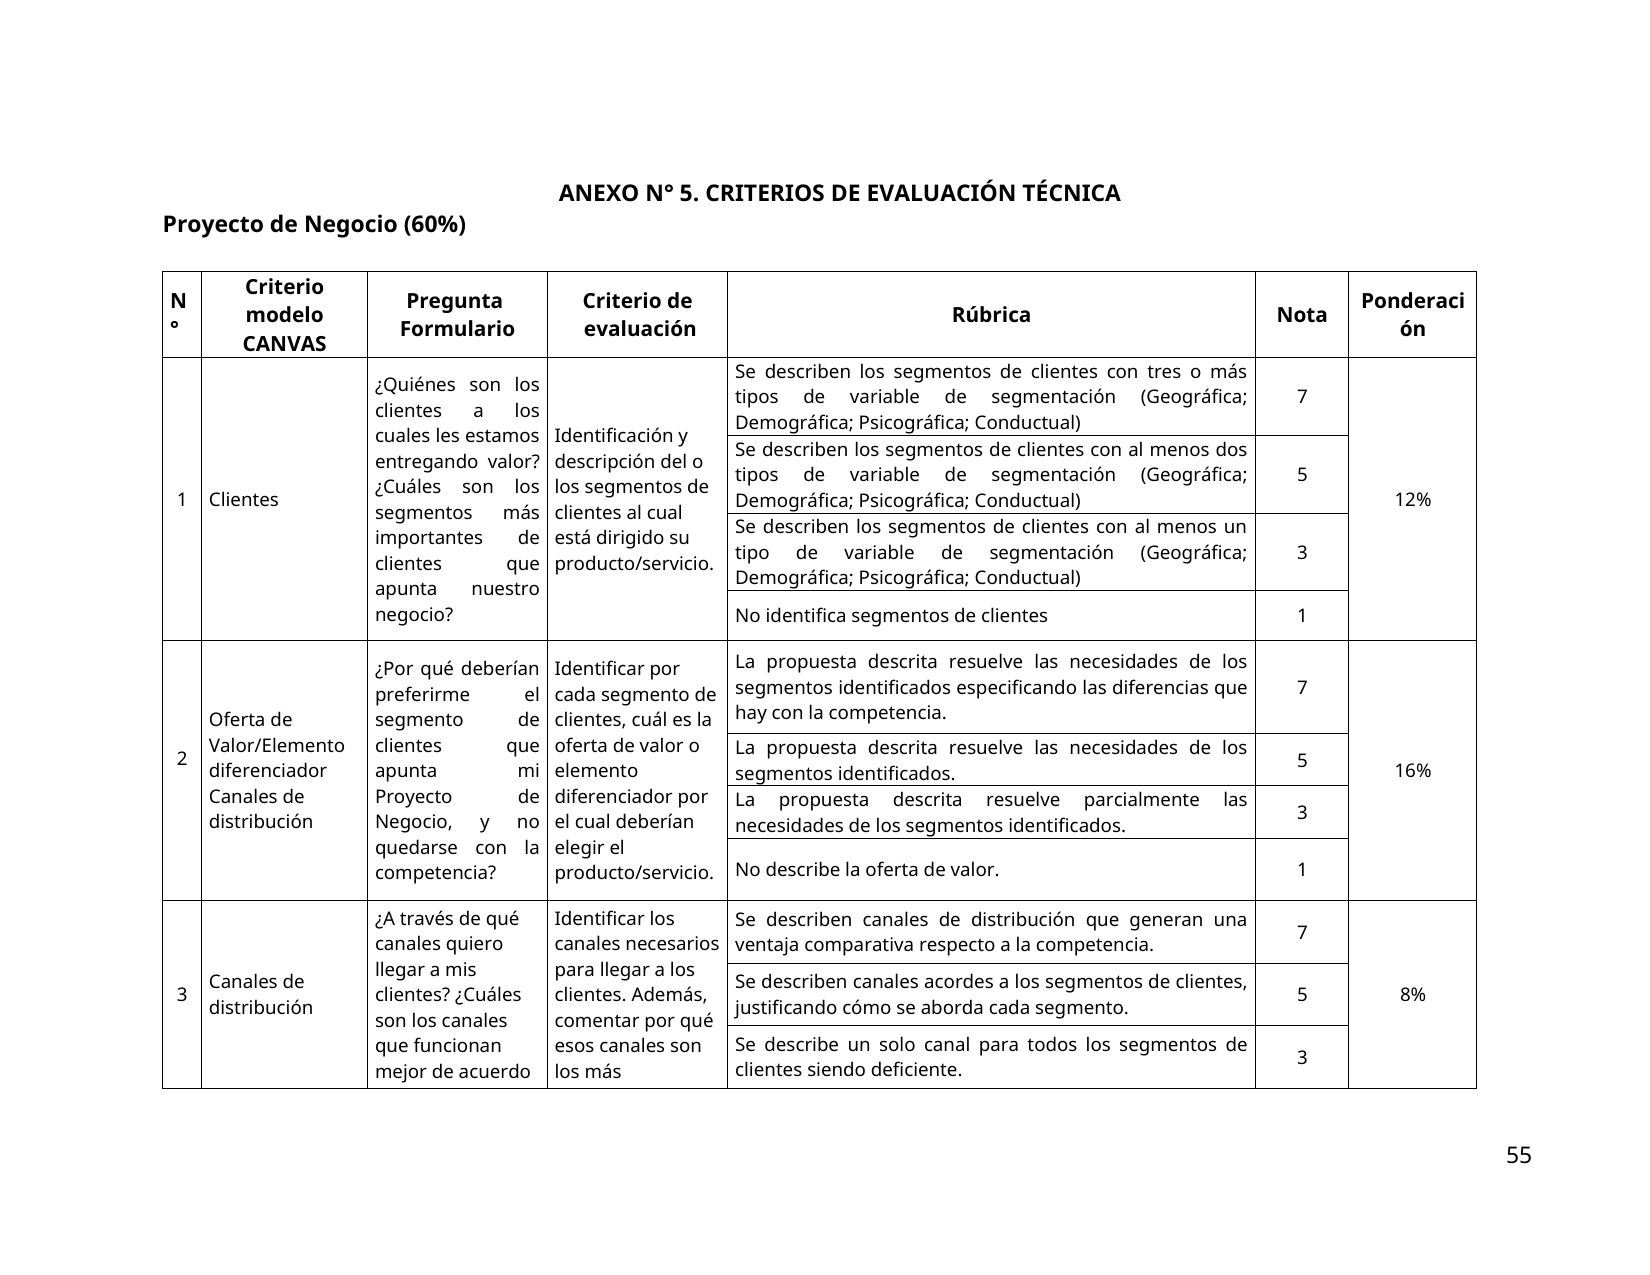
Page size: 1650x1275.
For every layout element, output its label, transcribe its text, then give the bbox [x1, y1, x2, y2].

table_cell 5 [1256, 436, 1348, 512]
table_cell La propuesta descrita resuelve parcialmente las necesidades de los segmentos identificados. [728, 786, 1255, 837]
table_cell Oferta de Valor/Elemento diferenciador Canales de distribución [202, 641, 367, 900]
table_cell 12% [1349, 358, 1476, 639]
table_header Nota [1256, 272, 1348, 357]
table_cell 7 [1256, 901, 1348, 962]
table_cell 3 [1256, 514, 1348, 590]
table_cell Canales de distribución [202, 901, 367, 1087]
table_cell 8% [1349, 901, 1476, 1087]
table_cell Identificar los canales necesarios para llegar a los clientes. Además, comentar por qué esos canales son los más adecuados (financiera y operacionalmente) respecto a cada segmento de clientes. [548, 901, 727, 1087]
table_cell Se describen los segmentos de clientes con tres o más tipos de variable de segmentación (Geográfica; Demográfica; Psicográfica; Conductual) [728, 358, 1255, 435]
table_cell 3 [1256, 1026, 1348, 1087]
table_cell Se describen los segmentos de clientes con al menos un tipo de variable de segmentación (Geográfica; Demográfica; Psicográfica; Conductual) [728, 514, 1255, 590]
table_cell Clientes [202, 358, 367, 639]
table_header N° [163, 272, 201, 357]
table_header Criterio modelo CANVAS [202, 272, 367, 357]
text ANEXO N° 5. CRITERIOS DE EVALUACIÓN TÉCNICA [148, 177, 1532, 208]
table_cell Se describen canales de distribución que generan una ventaja comparativa respecto a la competencia. [728, 901, 1255, 962]
table_header Ponderación [1349, 272, 1476, 357]
table_cell La propuesta descrita resuelve las necesidades de los segmentos identificados. [728, 734, 1255, 785]
table_cell No identifica segmentos de clientes [728, 591, 1255, 639]
table_header Criterio de evaluación [548, 272, 727, 357]
table_cell ¿Por qué deberían preferirme el segmento de clientes que apunta mi Proyecto de Negocio, y no quedarse con la competencia? [368, 641, 547, 900]
table_cell 1 [1256, 839, 1348, 900]
table_cell 1 [1256, 591, 1348, 639]
table_cell 5 [1256, 964, 1348, 1025]
table_header Pregunta Formulario [368, 272, 547, 357]
table_cell 2 [163, 641, 201, 900]
table_cell 5 [1256, 734, 1348, 785]
table_cell ¿A través de qué canales quiero llegar a mis clientes? ¿Cuáles son los canales que funcionan mejor de acuerdo con mi segmento de clientes? ¿Cuáles son los canales más rentables de mi modelo de negocio? [368, 901, 547, 1087]
table_cell No describe la oferta de valor. [728, 839, 1255, 900]
table_cell 3 [1256, 786, 1348, 837]
table_cell Se describen los segmentos de clientes con al menos dos tipos de variable de segmentación (Geográfica; Demográfica; Psicográfica; Conductual) [728, 436, 1255, 512]
table_cell 7 [1256, 641, 1348, 733]
table_cell 3 [163, 901, 201, 1087]
table_cell 1 [163, 358, 201, 639]
table_header Rúbrica [728, 272, 1255, 357]
table_cell Identificación y descripción del o los segmentos de clientes al cual está dirigido su producto/servicio. [548, 358, 727, 639]
table_cell ¿Quiénes son los clientes a los cuales les estamos entregando valor? ¿Cuáles son los segmentos más importantes de clientes que apunta nuestro negocio? [368, 358, 547, 639]
table_cell La propuesta descrita resuelve las necesidades de los segmentos identificados especificando las diferencias que hay con la competencia. [728, 641, 1255, 733]
table_cell Se describen canales acordes a los segmentos de clientes, justificando cómo se aborda cada segmento. [728, 964, 1255, 1025]
table_cell 7 [1256, 358, 1348, 435]
table_cell 16% [1349, 641, 1476, 900]
text Proyecto de Negocio (60%) [148, 208, 1532, 240]
table_cell Identificar por cada segmento de clientes, cuál es la oferta de valor o elemento diferenciador por el cual deberían elegir el producto/servicio. [548, 641, 727, 900]
table_cell Se describe un solo canal para todos los segmentos de clientes siendo deficiente. [728, 1026, 1255, 1087]
